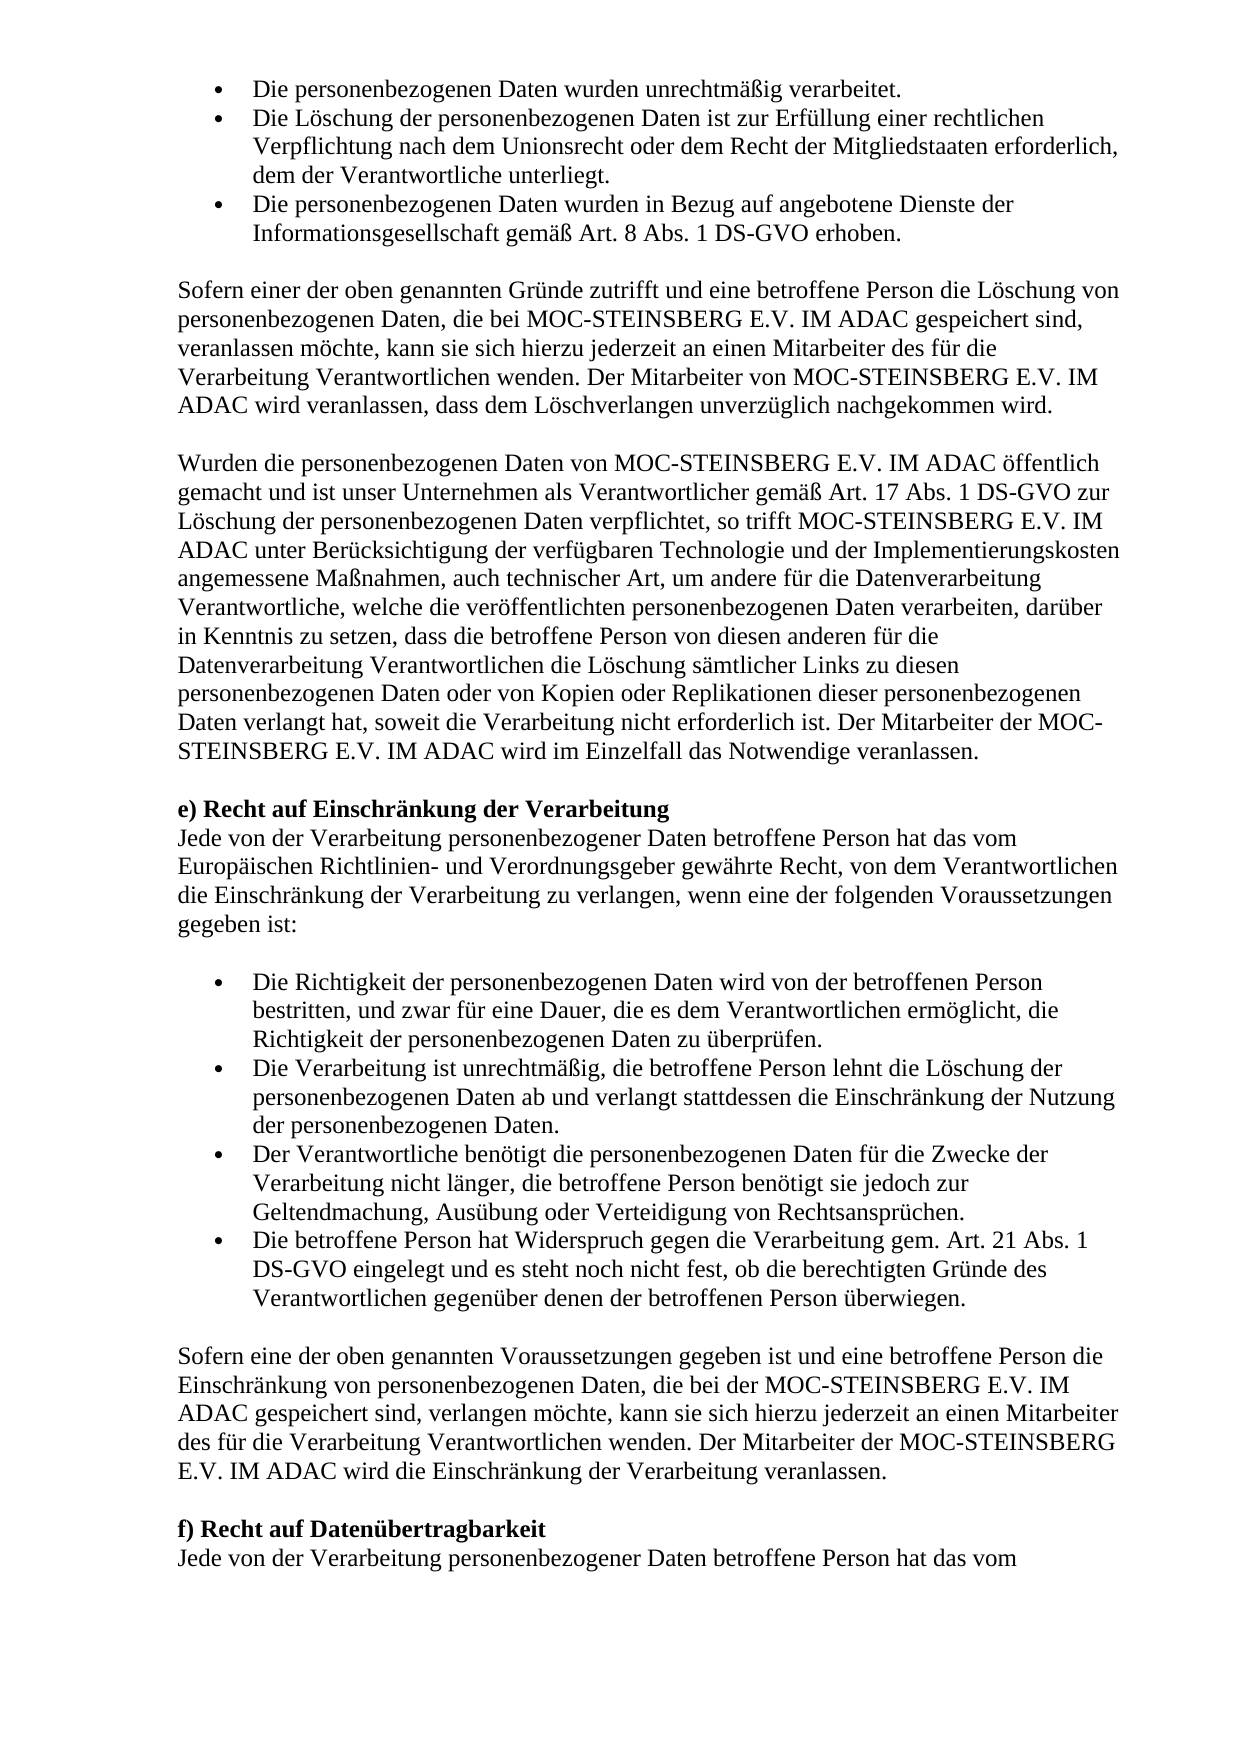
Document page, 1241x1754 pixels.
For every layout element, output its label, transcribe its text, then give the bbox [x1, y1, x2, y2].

text Wurden die personenbezogenen Daten von MOC-STEINSBERG E.V. IM ADAC öffentlich gemacht und ist unser Unternehmen als Verantwortlicher gemäß Art. 17 Abs. 1 DS-GVO zur Löschung der personenbezogenen Daten verpflichtet, so trifft MOC-STEINSBERG E.V. IM ADAC unter Berücksichtigung der verfügbaren Technologie und der Implementierungskosten angemessene Maßnahmen, auch technischer Art, um andere für die Datenverarbeitung Verantwortliche, welche die veröffentlichten personenbezogenen Daten verarbeiten, darüber in Kenntnis zu setzen, dass die betroffene Person von diesen anderen für die Datenverarbeitung Verantwortlichen die Löschung sämtlicher Links zu diesen personenbezogenen Daten oder von Kopien oder Replikationen dieser personenbezogenen Daten verlangt hat, soweit die Verarbeitung nicht erforderlich ist. Der Mitarbeiter der MOC-STEINSBERG E.V. IM ADAC wird im Einzelfall das Notwendige veranlassen. [177, 448, 1122, 765]
text Sofern einer der oben genannten Gründe zutrifft und eine betroffene Person die Löschung von personenbezogenen Daten, die bei MOC-STEINSBERG E.V. IM ADAC gespeichert sind, veranlassen möchte, kann sie sich hierzu jederzeit an einen Mitarbeiter des für die Verarbeitung Verantwortlichen wenden. Der Mitarbeiter von MOC-STEINSBERG E.V. IM ADAC wird veranlassen, dass dem Löschverlangen unverzüglich nachgekommen wird. [177, 276, 1122, 419]
text Sofern eine der oben genannten Voraussetzungen gegeben ist und eine betroffene Person die Einschränkung von personenbezogenen Daten, die bei der MOC-STEINSBERG E.V. IM ADAC gespeichert sind, verlangen möchte, kann sie sich hierzu jederzeit an einen Mitarbeiter des für die Verarbeitung Verantwortlichen wenden. Der Mitarbeiter der MOC-STEINSBERG E.V. IM ADAC wird die Einschränkung der Verarbeitung veranlassen. [177, 1341, 1122, 1485]
list Die personenbezogenen Daten wurden unrechtmäßig verarbeitet. [215, 74, 1122, 103]
list Die betroffene Person hat Widerspruch gegen die Verarbeitung gem. Art. 21 Abs. 1 DS-GVO eingelegt und es steht noch nicht fest, ob die berechtigten Gründe des Verantwortlichen gegenüber denen der betroffenen Person überwiegen. [215, 1226, 1122, 1312]
list Der Verantwortliche benötigt die personenbezogenen Daten für die Zwecke der Verarbeitung nicht länger, die betroffene Person benötigt sie jedoch zur Geltendmachung, Ausübung oder Verteidigung von Rechtsansprüchen. [215, 1139, 1122, 1226]
list Die Richtigkeit der personenbezogenen Daten wird von der betroffenen Person bestritten, und zwar für eine Dauer, die es dem Verantwortlichen ermöglicht, die Richtigkeit der personenbezogenen Daten zu überprüfen. [215, 967, 1122, 1053]
list Die personenbezogenen Daten wurden in Bezug auf angebotene Dienste der Informationsgesellschaft gemäß Art. 8 Abs. 1 DS-GVO erhoben. [215, 189, 1122, 246]
list Die Verarbeitung ist unrechtmäßig, die betroffene Person lehnt die Löschung der personenbezogenen Daten ab und verlangt stattdessen die Einschränkung der Nutzung der personenbezogenen Daten. [215, 1053, 1122, 1139]
list Die Löschung der personenbezogenen Daten ist zur Erfüllung einer rechtlichen Verpflichtung nach dem Unionsrecht oder dem Recht der Mitgliedstaaten erforderlich, dem der Verantwortliche unterliegt. [215, 103, 1122, 189]
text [177, 1514, 1122, 1571]
text e) Recht auf Einschränkung der Verarbeitung Jede von der Verarbeitung personenbezogener Daten betroffene Person hat das vom Europäischen Richtlinien- und Verordnungsgeber gewährte Recht, von dem Verantwortlichen die Einschränkung der Verarbeitung zu verlangen, wenn eine der folgenden Voraussetzungen gegeben ist: [177, 794, 1122, 938]
